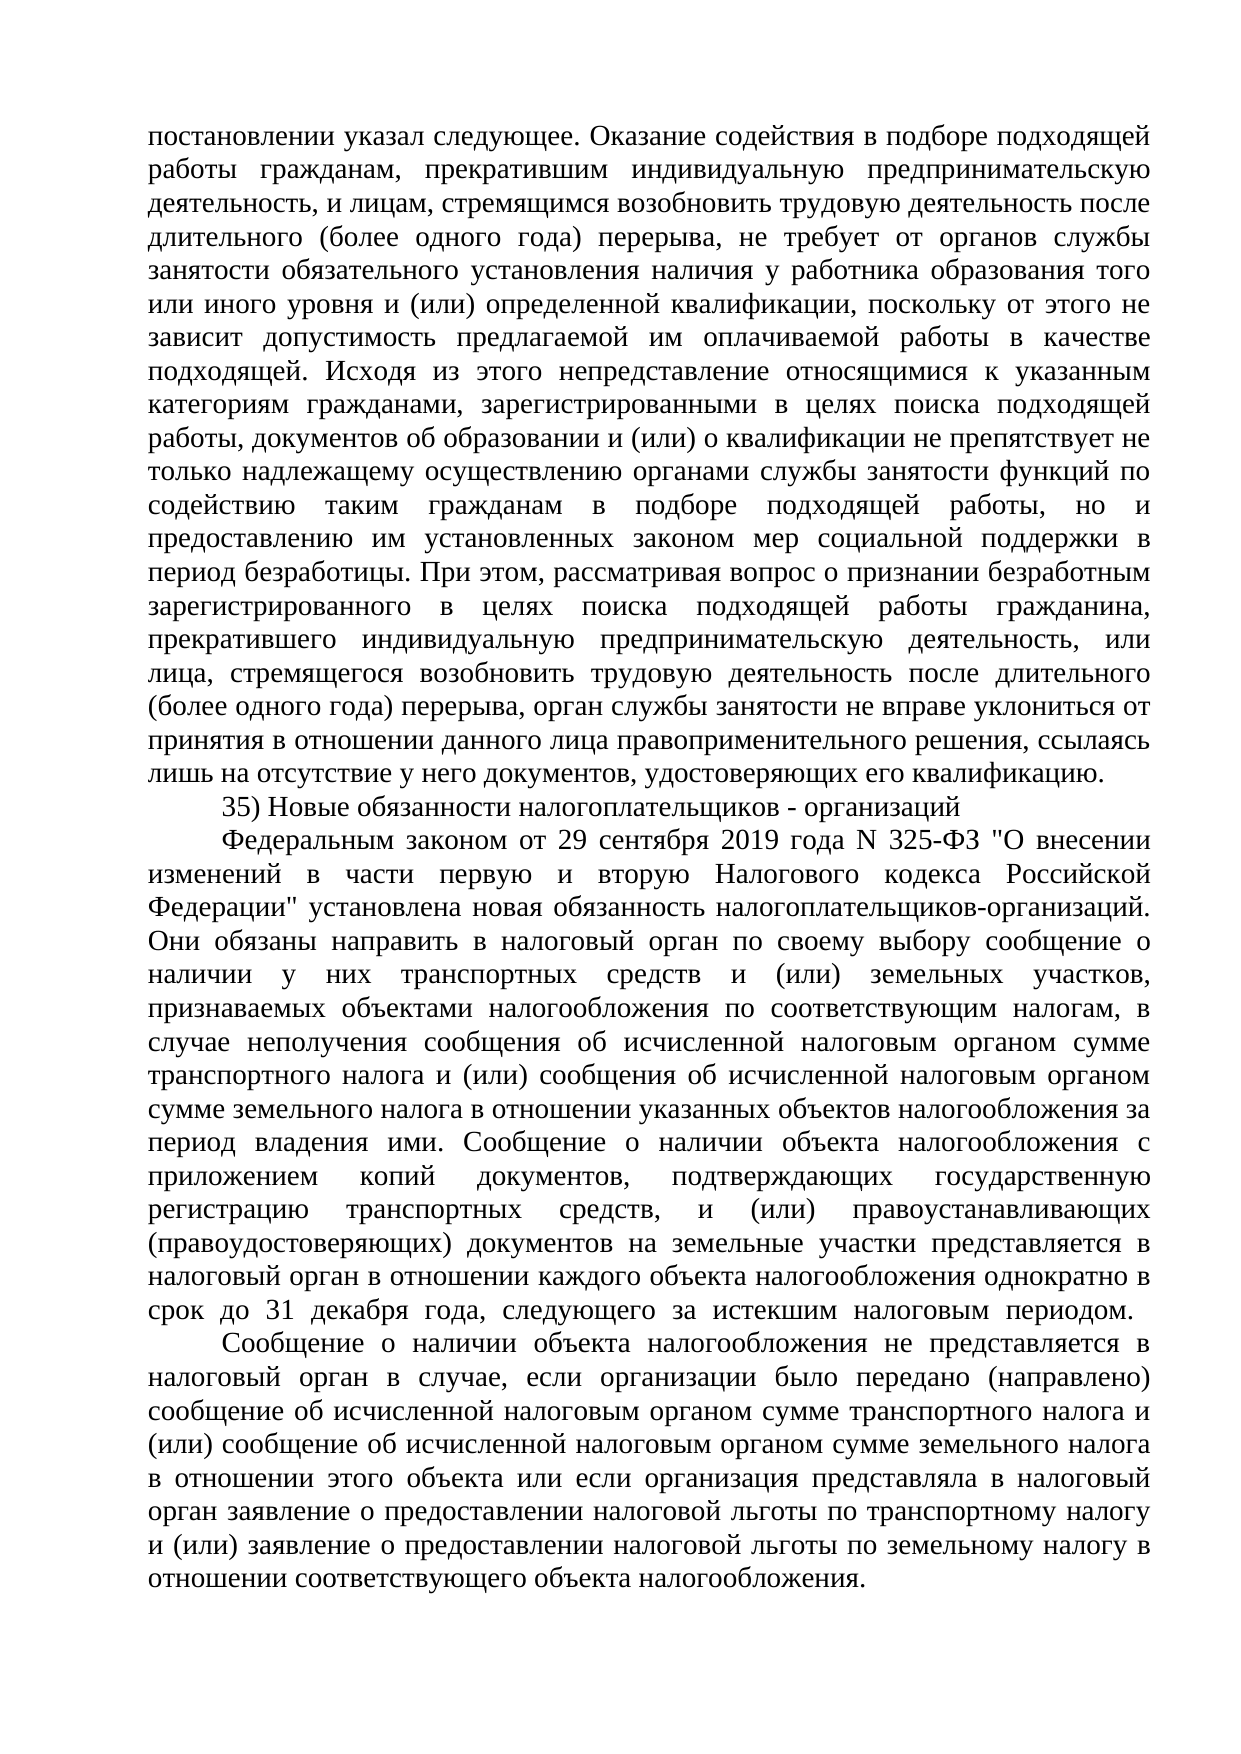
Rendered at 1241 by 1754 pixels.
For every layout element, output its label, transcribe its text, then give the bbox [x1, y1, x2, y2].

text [148, 118, 1152, 789]
text 35) Новые обязанности налогоплательщиков - организаций [148, 789, 1152, 822]
text Федеральным законом от 29 сентября 2019 года N 325-ФЗ "О внесении изменений в части первую и вторую Налогового кодекса Российской Федерации" установлена новая обязанность налогоплательщиков-организаций. Они обязаны направить в налоговый орган по своему выбору сообщение о наличии у них транспортных средств и (или) земельных участков, признаваемых объектами налогообложения по соответствующим налогам, в случае неполучения сообщения об исчисленной налоговым органом сумме транспортного налога и (или) сообщения об исчисленной налоговым органом сумме земельного налога в отношении указанных объектов налогообложения за период владения ими. Сообщение о наличии объекта налогообложения с приложением копий документов, подтверждающих государственную регистрацию транспортных средств, и (или) правоустанавливающих (правоудостоверяющих) документов на земельные участки представляется в налоговый орган в отношении каждого объекта налогообложения однократно в срок до 31 декабря года, следующего за истекшим налоговым периодом. Сообщение о наличии объекта налогообложения не представляется в налоговый орган в случае, если организации было передано (направлено) сообщение об исчисленной налоговым органом сумме транспортного налога и (или) сообщение об исчисленной налоговым органом сумме земельного налога в отношении этого объекта или если организация представляла в налоговый орган заявление о предоставлении налоговой льготы по транспортному налогу и (или) заявление о предоставлении налоговой льготы по земельному налогу в отношении соответствующего объекта налогообложения. [148, 822, 1152, 1594]
